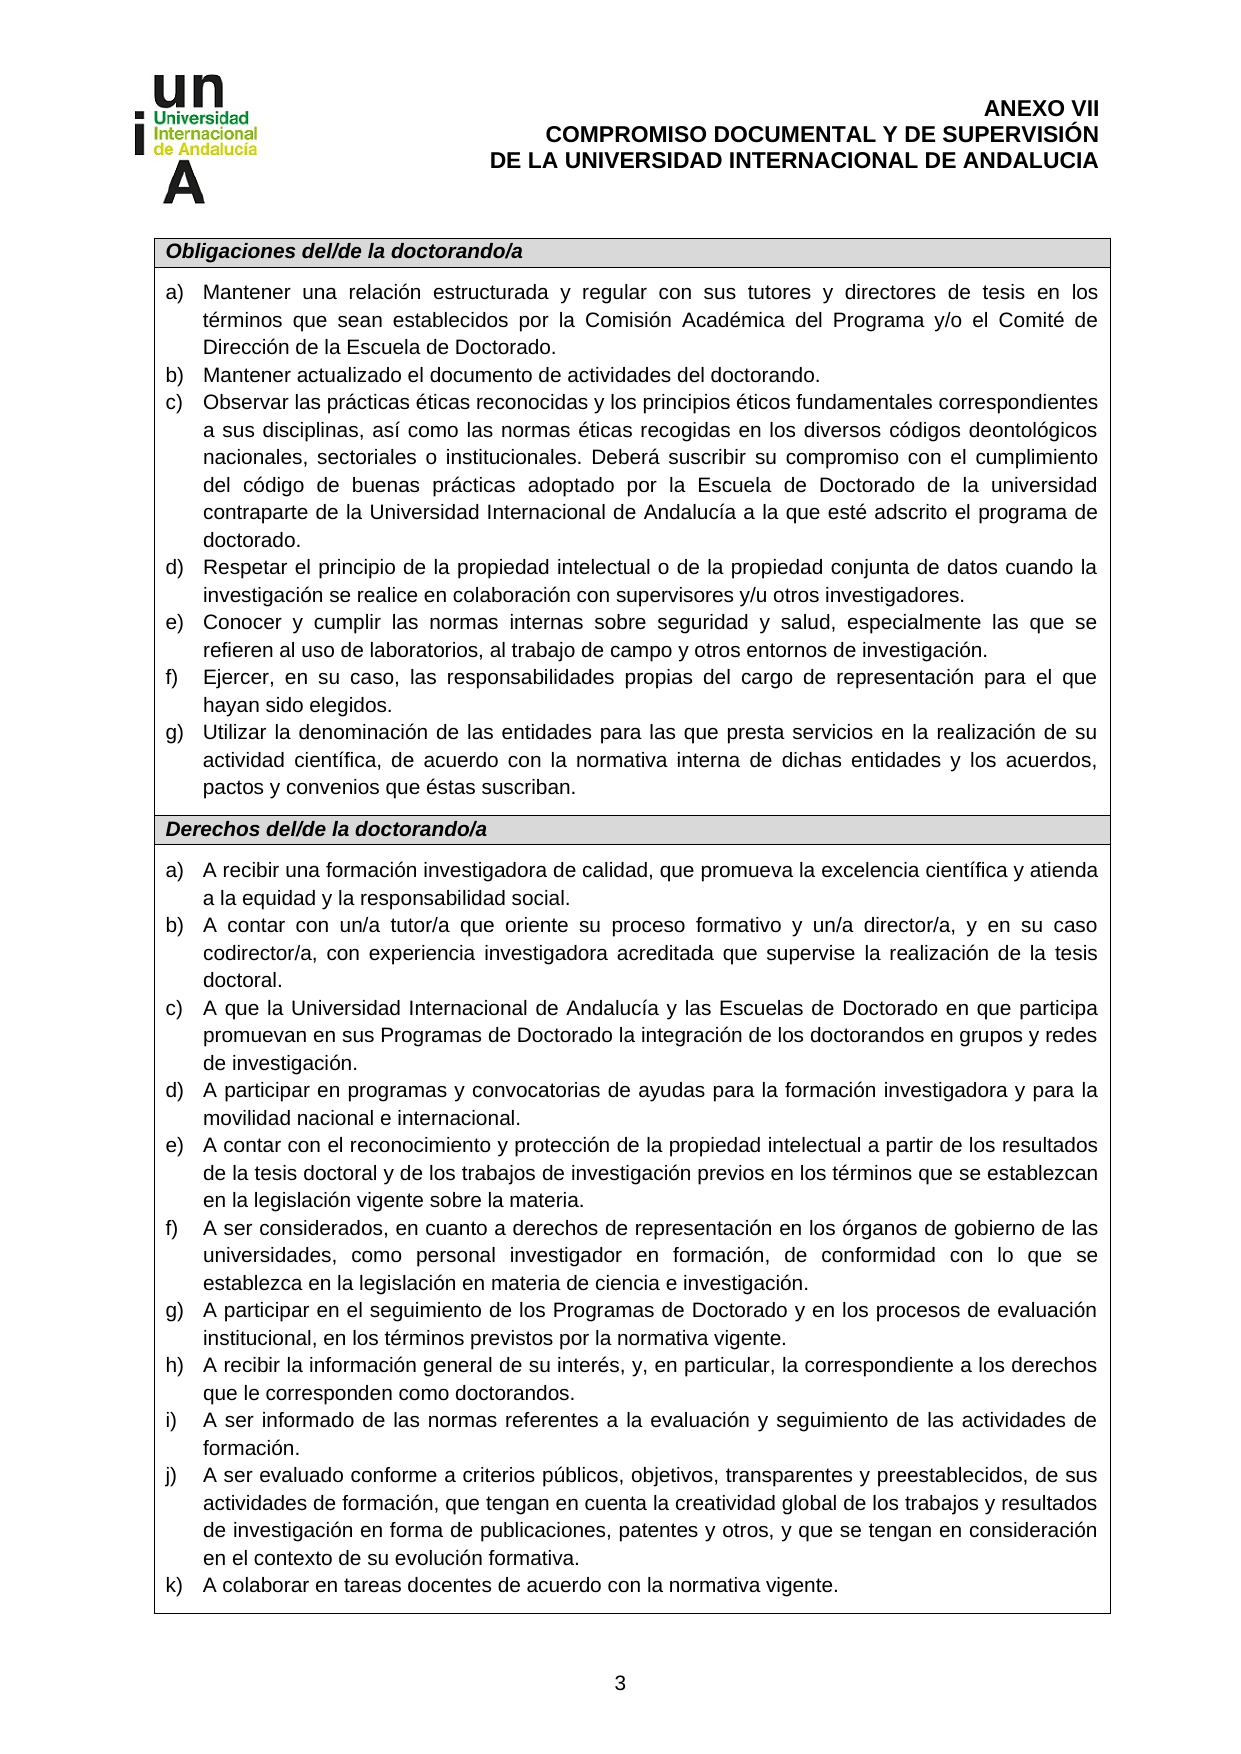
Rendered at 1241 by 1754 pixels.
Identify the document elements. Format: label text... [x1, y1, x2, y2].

picture [117, 59, 272, 210]
table_header Obligaciones del/de la doctorando/a [155, 239, 1110, 267]
table_cell A recibir una formación investigadora de calidad, que promueva la excelencia científica y atienda a la equidad y la responsabilidad social. A contar con un/a tutor/a que oriente su proceso formativo y un/a director/a, y en su caso codirector/a, con experiencia investigadora acreditada que supervise la realización de la tesis doctoral. A que la Universidad Internacional de Andalucía y las Escuelas de Doctorado en que participa promuevan en sus Programas de Doctorado la integración de los doctorandos en grupos y redes de investigación. A participar en programas y convocatorias de ayudas para la formación investigadora y para la movilidad nacional e internacional. A contar con el reconocimiento y protección de la propiedad intelectual a partir de los resultados de la tesis doctoral y de los trabajos de investigación previos en los términos que se establezcan en la legislación vigente sobre la materia. A ser considerados, en cuanto a derechos de representación en los órganos de gobierno de las universidades, como personal investigador en formación, de conformidad con lo que se establezca en la legislación en materia de ciencia e investigación. A participar en el seguimiento de los Programas de Doctorado y en los procesos de evaluación institucional, en los términos previstos por la normativa vigente. A recibir la información general de su interés, y, en particular, la correspondiente a los derechos que le corresponden como doctorandos. A ser informado de las normas referentes a la evaluación y seguimiento de las actividades de formación. A ser evaluado conforme a criterios públicos, objetivos, transparentes y preestablecidos, de sus actividades de formación, que tengan en cuenta la creatividad global de los trabajos y resultados de investigación en forma de publicaciones, patentes y otros, y que se tengan en consideración en el contexto de su evolución formativa. A colaborar en tareas docentes de acuerdo con la normativa vigente. [155, 845, 1110, 1613]
table_cell Derechos del/de la doctorando/a [155, 816, 1110, 844]
table_cell Mantener una relación estructurada y regular con sus tutores y directores de tesis en los términos que sean establecidos por la Comisión Académica del Programa y/o el Comité de Dirección de la Escuela de Doctorado. Mantener actualizado el documento de actividades del doctorando. Observar las prácticas éticas reconocidas y los principios éticos fundamentales correspondientes a sus disciplinas, así como las normas éticas recogidas en los diversos códigos deontológicos nacionales, sectoriales o institucionales. Deberá suscribir su compromiso con el cumplimiento del código de buenas prácticas adoptado por la Escuela de Doctorado de la universidad contraparte de la Universidad Internacional de Andalucía a la que esté adscrito el programa de doctorado. Respetar el principio de la propiedad intelectual o de la propiedad conjunta de datos cuando la investigación se realice en colaboración con supervisores y/u otros investigadores. Conocer y cumplir las normas internas sobre seguridad y salud, especialmente las que se refieren al uso de laboratorios, al trabajo de campo y otros entornos de investigación. Ejercer, en su caso, las responsabilidades propias del cargo de representación para el que hayan sido elegidos. Utilizar la denominación de las entidades para las que presta servicios en la realización de su actividad científica, de acuerdo con la normativa interna de dichas entidades y los acuerdos, pactos y convenios que éstas suscriban. [155, 268, 1110, 815]
